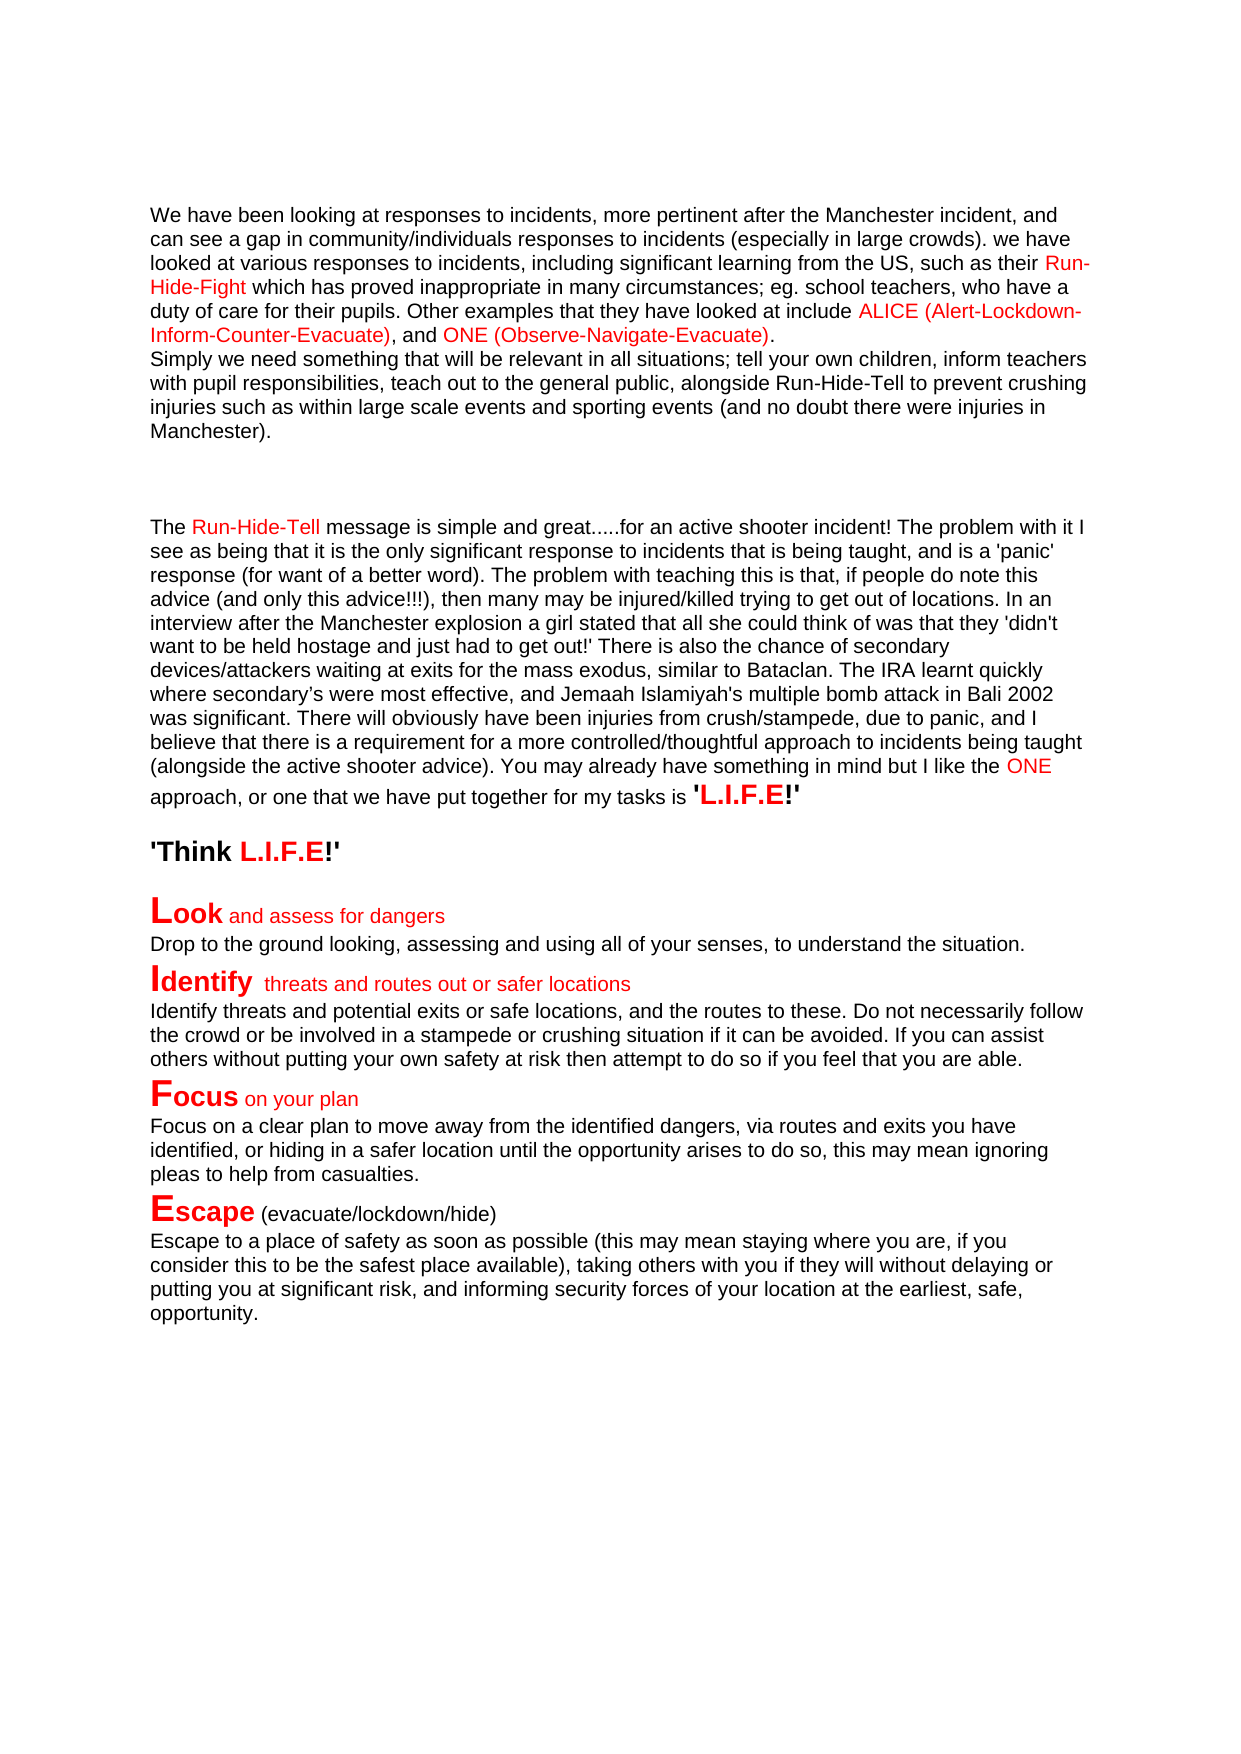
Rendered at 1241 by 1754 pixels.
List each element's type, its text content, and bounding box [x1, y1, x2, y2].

text Drop to the ground looking, assessing and using all of your senses, to understand the situation. [150, 932, 1090, 956]
text Focus on a clear plan to move away from the identified dangers, via routes and exits you have identified, or hiding in a safer location until the opportunity arises to do so, this may mean ignoring pleas to help from casualties. [150, 1114, 1090, 1186]
text Identify threats and routes out or safer locations [150, 956, 1090, 999]
text Look and assess for dangers [150, 889, 1090, 932]
text Focus on your plan [150, 1071, 1090, 1114]
text Escape (evacuate/lockdown/hide) [150, 1186, 1090, 1229]
text Escape to a place of safety as soon as possible (this may mean staying where you are, if you consider this to be the safest place available), taking others with you if they will without delaying or putting you at significant risk, and informing security forces of your location at the earliest, safe, opportunity. [150, 1229, 1090, 1325]
text We have been looking at responses to incidents, more pertinent after the Manchester incident, and can see a gap in community/individuals responses to incidents (especially in large crowds). we have looked at various responses to incidents, including significant learning from the US, such as their Run-Hide-Fight which has proved inappropriate in many circumstances; eg. school teachers, who have a duty of care for their pupils. Other examples that they have looked at include ALICE (Alert-Lockdown-Inform-Counter-Evacuate), and ONE (Observe-Navigate-Evacuate). Simply we need something that will be relevant in all situations; tell your own children, inform teachers with pupil responsibilities, teach out to the general public, alongside Run-Hide-Tell to prevent crushing injuries such as within large scale events and sporting events (and no doubt there were injuries in Manchester). [150, 203, 1090, 443]
text 'Think L.I.F.E!' [150, 835, 1090, 868]
text The Run-Hide-Tell message is simple and great.....for an active shooter incident! The problem with it I see as being that it is the only significant response to incidents that is being taught, and is a 'panic' response (for want of a better word). The problem with teaching this is that, if people do note this advice (and only this advice!!!), then many may be injured/killed trying to get out of locations. In an interview after the Manchester explosion a girl stated that all she could think of was that they 'didn't want to be held hostage and just had to get out!' There is also the chance of secondary devices/attackers waiting at exits for the mass exodus, similar to Bataclan. The IRA learnt quickly where secondary’s were most effective, and Jemaah Islamiyah's multiple bomb attack in Bali 2002 was significant. There will obviously have been injuries from crush/stampede, due to panic, and I believe that there is a requirement for a more controlled/thoughtful approach to incidents being taught (alongside the active shooter advice). You may already have something in mind but I like the ONE approach, or one that we have put together for my tasks is 'L.I.F.E!' [150, 443, 1090, 810]
text Identify threats and potential exits or safe locations, and the routes to these. Do not necessarily follow the crowd or be involved in a stampede or crushing situation if it can be avoided. If you can assist others without putting your own safety at risk then attempt to do so if you feel that you are able. [150, 999, 1090, 1071]
